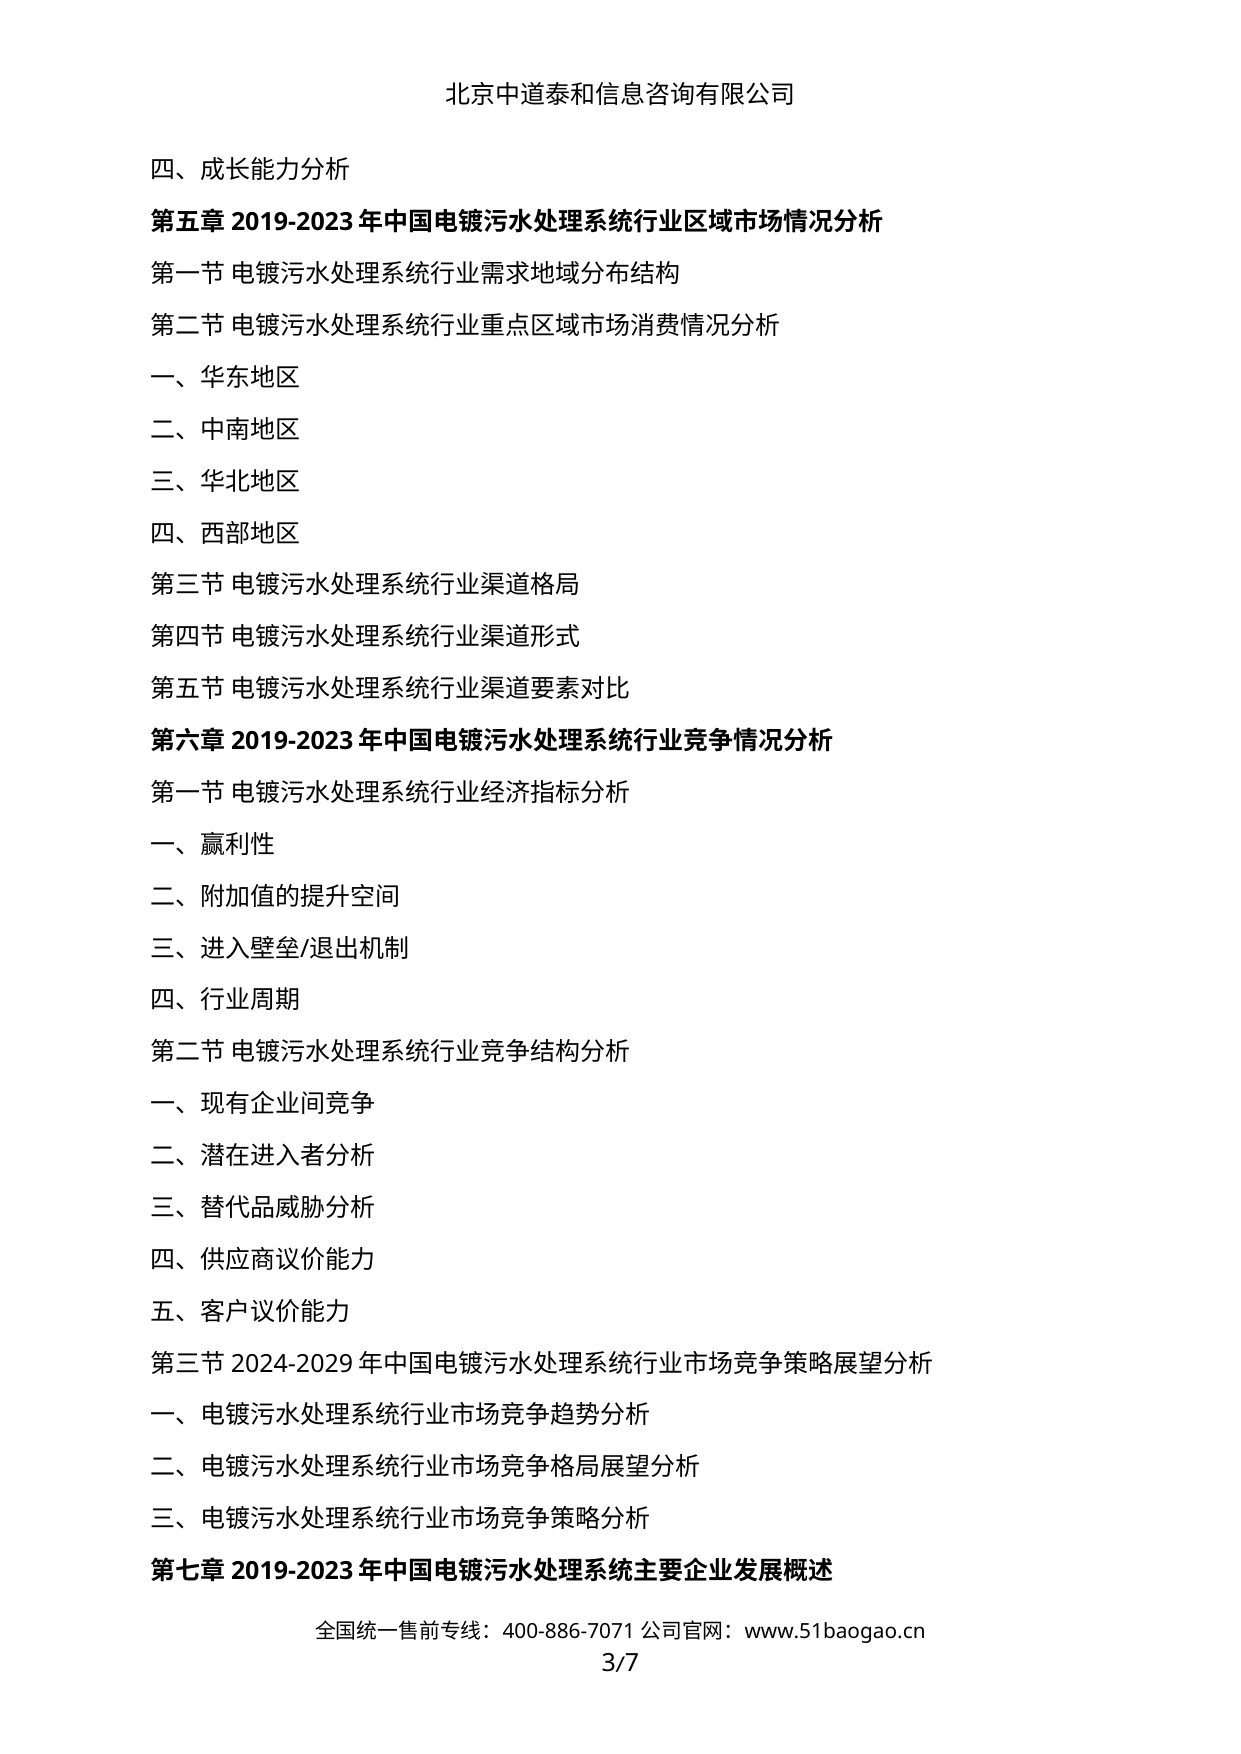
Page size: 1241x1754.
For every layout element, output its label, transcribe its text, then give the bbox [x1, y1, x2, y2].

text 第三节 电镀污水处理系统行业渠道格局 [150, 565, 1090, 601]
text 三、电镀污水处理系统行业市场竞争策略分析 [150, 1499, 1090, 1535]
text 三、进入壁垒/退出机制 [150, 928, 1090, 964]
text 一、现有企业间竞争 [150, 1084, 1090, 1120]
text 第六章 2019-2023年中国电镀污水处理系统行业竞争情况分析 [150, 721, 1090, 757]
text 第五章 2019-2023年中国电镀污水处理系统行业区域市场情况分析 [150, 202, 1090, 238]
text 一、赢利性 [150, 824, 1090, 861]
text 二、潜在进入者分析 [150, 1136, 1090, 1172]
text 四、成长能力分析 [150, 150, 1090, 186]
text 三、替代品威胁分析 [150, 1187, 1090, 1224]
text 五、客户议价能力 [150, 1291, 1090, 1327]
text 第五节 电镀污水处理系统行业渠道要素对比 [150, 669, 1090, 705]
text 第一节 电镀污水处理系统行业需求地域分布结构 [150, 254, 1090, 290]
text 四、供应商议价能力 [150, 1239, 1090, 1276]
text 四、行业周期 [150, 980, 1090, 1016]
text 二、附加值的提升空间 [150, 876, 1090, 912]
text 第一节 电镀污水处理系统行业经济指标分析 [150, 772, 1090, 809]
text 二、中南地区 [150, 409, 1090, 446]
text 第四节 电镀污水处理系统行业渠道形式 [150, 617, 1090, 653]
text 三、华北地区 [150, 461, 1090, 497]
text 第二节 电镀污水处理系统行业竞争结构分析 [150, 1032, 1090, 1068]
text 第三节 2024-2029年中国电镀污水处理系统行业市场竞争策略展望分析 [150, 1343, 1090, 1379]
text 一、电镀污水处理系统行业市场竞争趋势分析 [150, 1395, 1090, 1431]
text 四、西部地区 [150, 513, 1090, 549]
text 第七章 2019-2023年中国电镀污水处理系统主要企业发展概述 [150, 1551, 1090, 1587]
text 一、华东地区 [150, 357, 1090, 394]
text 第二节 电镀污水处理系统行业重点区域市场消费情况分析 [150, 306, 1090, 342]
text 二、电镀污水处理系统行业市场竞争格局展望分析 [150, 1447, 1090, 1483]
